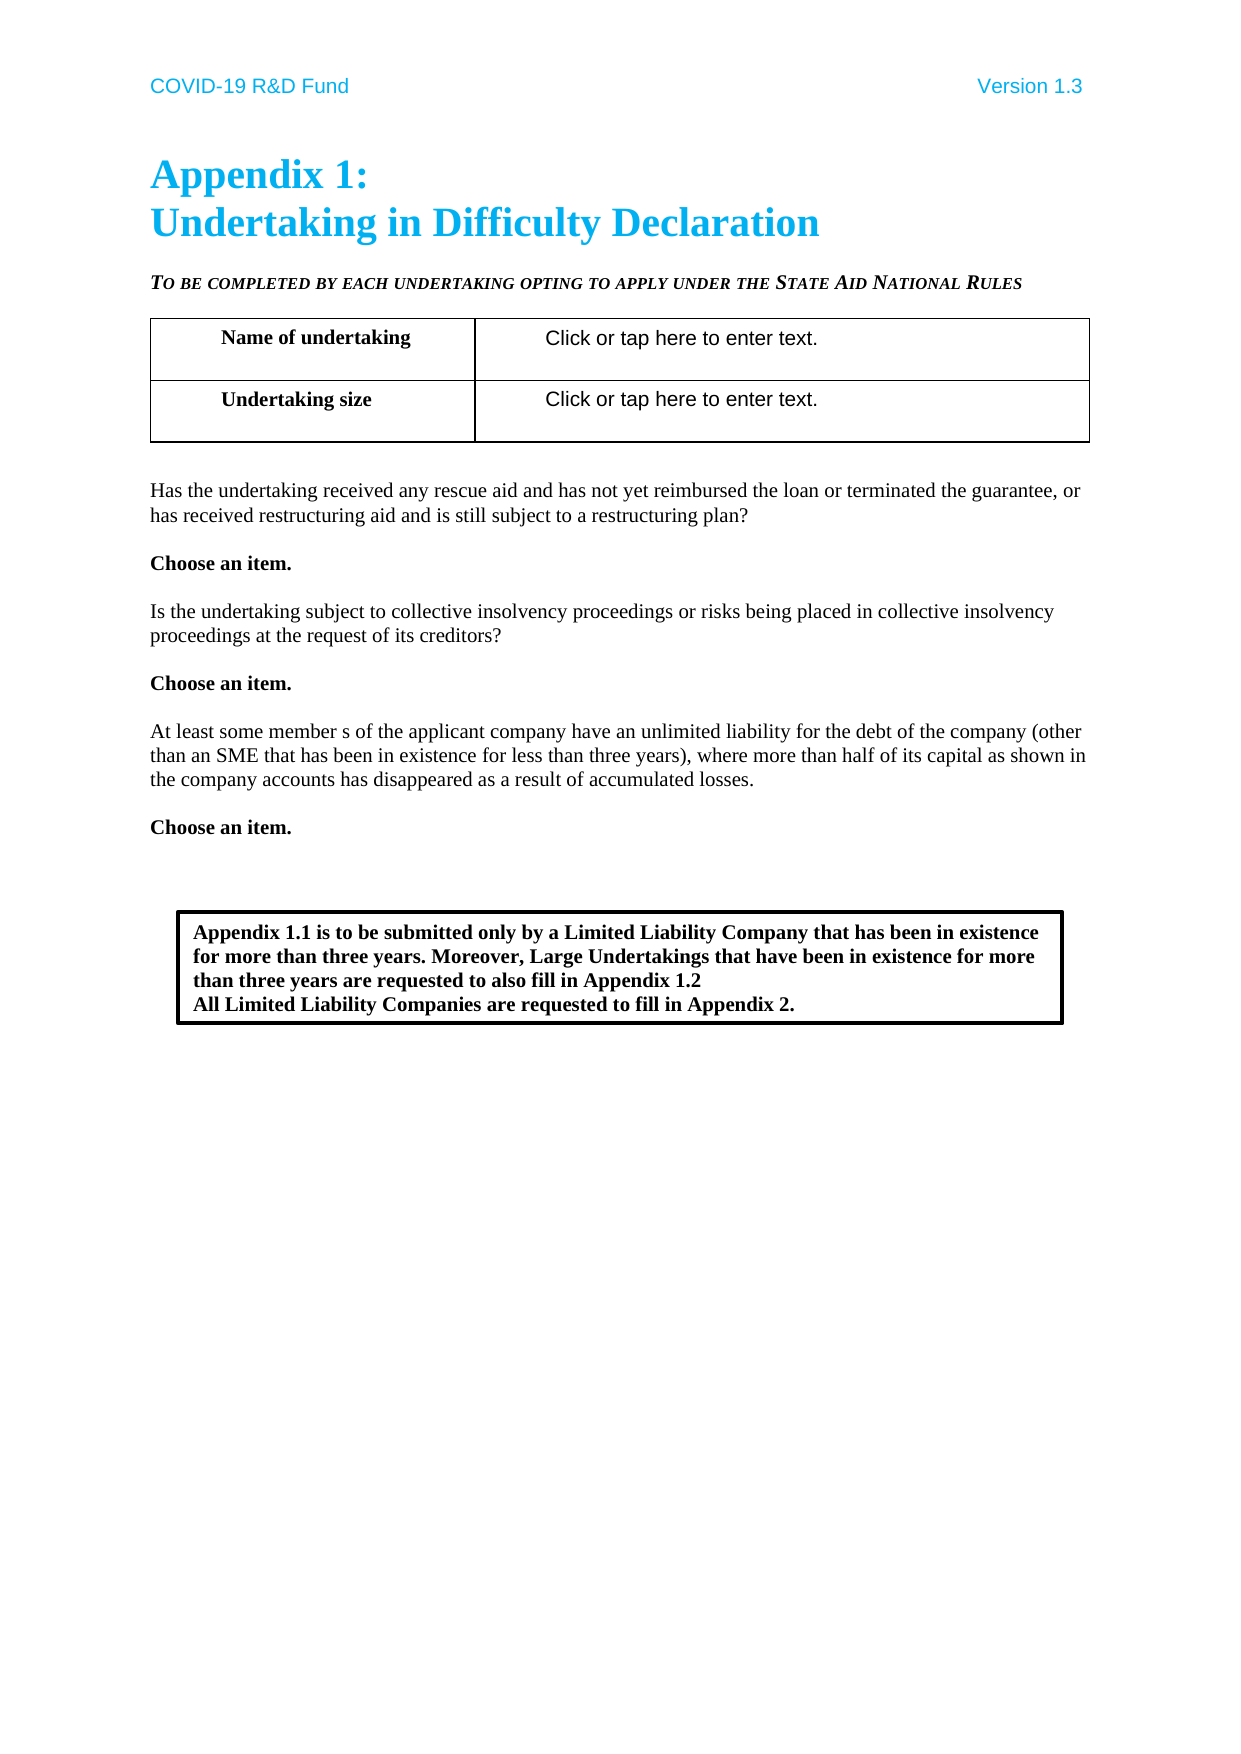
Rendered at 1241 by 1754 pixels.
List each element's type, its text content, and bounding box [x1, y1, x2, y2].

text Has the undertaking received any rescue aid and has not yet reimbursed the loan or terminated the guarantee, or has received restructuring aid and is still subject to a restructuring plan? [150, 478, 1090, 527]
text Is the undertaking subject to collective insolvency proceedings or risks being placed in collective insolvency proceedings at the request of its creditors? [150, 599, 1090, 647]
text Appendix 1: [150, 150, 1090, 198]
table_cell Undertaking size [151, 381, 474, 441]
text At least some member s of the applicant company have an unlimited liability for the debt of the company (other than an SME that has been in existence for less than three years), where more than half of its capital as shown in the company accounts has disappeared as a result of accumulated losses. [150, 719, 1090, 791]
table_header Name of undertaking [151, 319, 474, 380]
text To be completed by each undertaking opting to apply under the State Aid National Rules [150, 270, 1090, 294]
text Undertaking in Difficulty Declaration [150, 198, 1090, 246]
